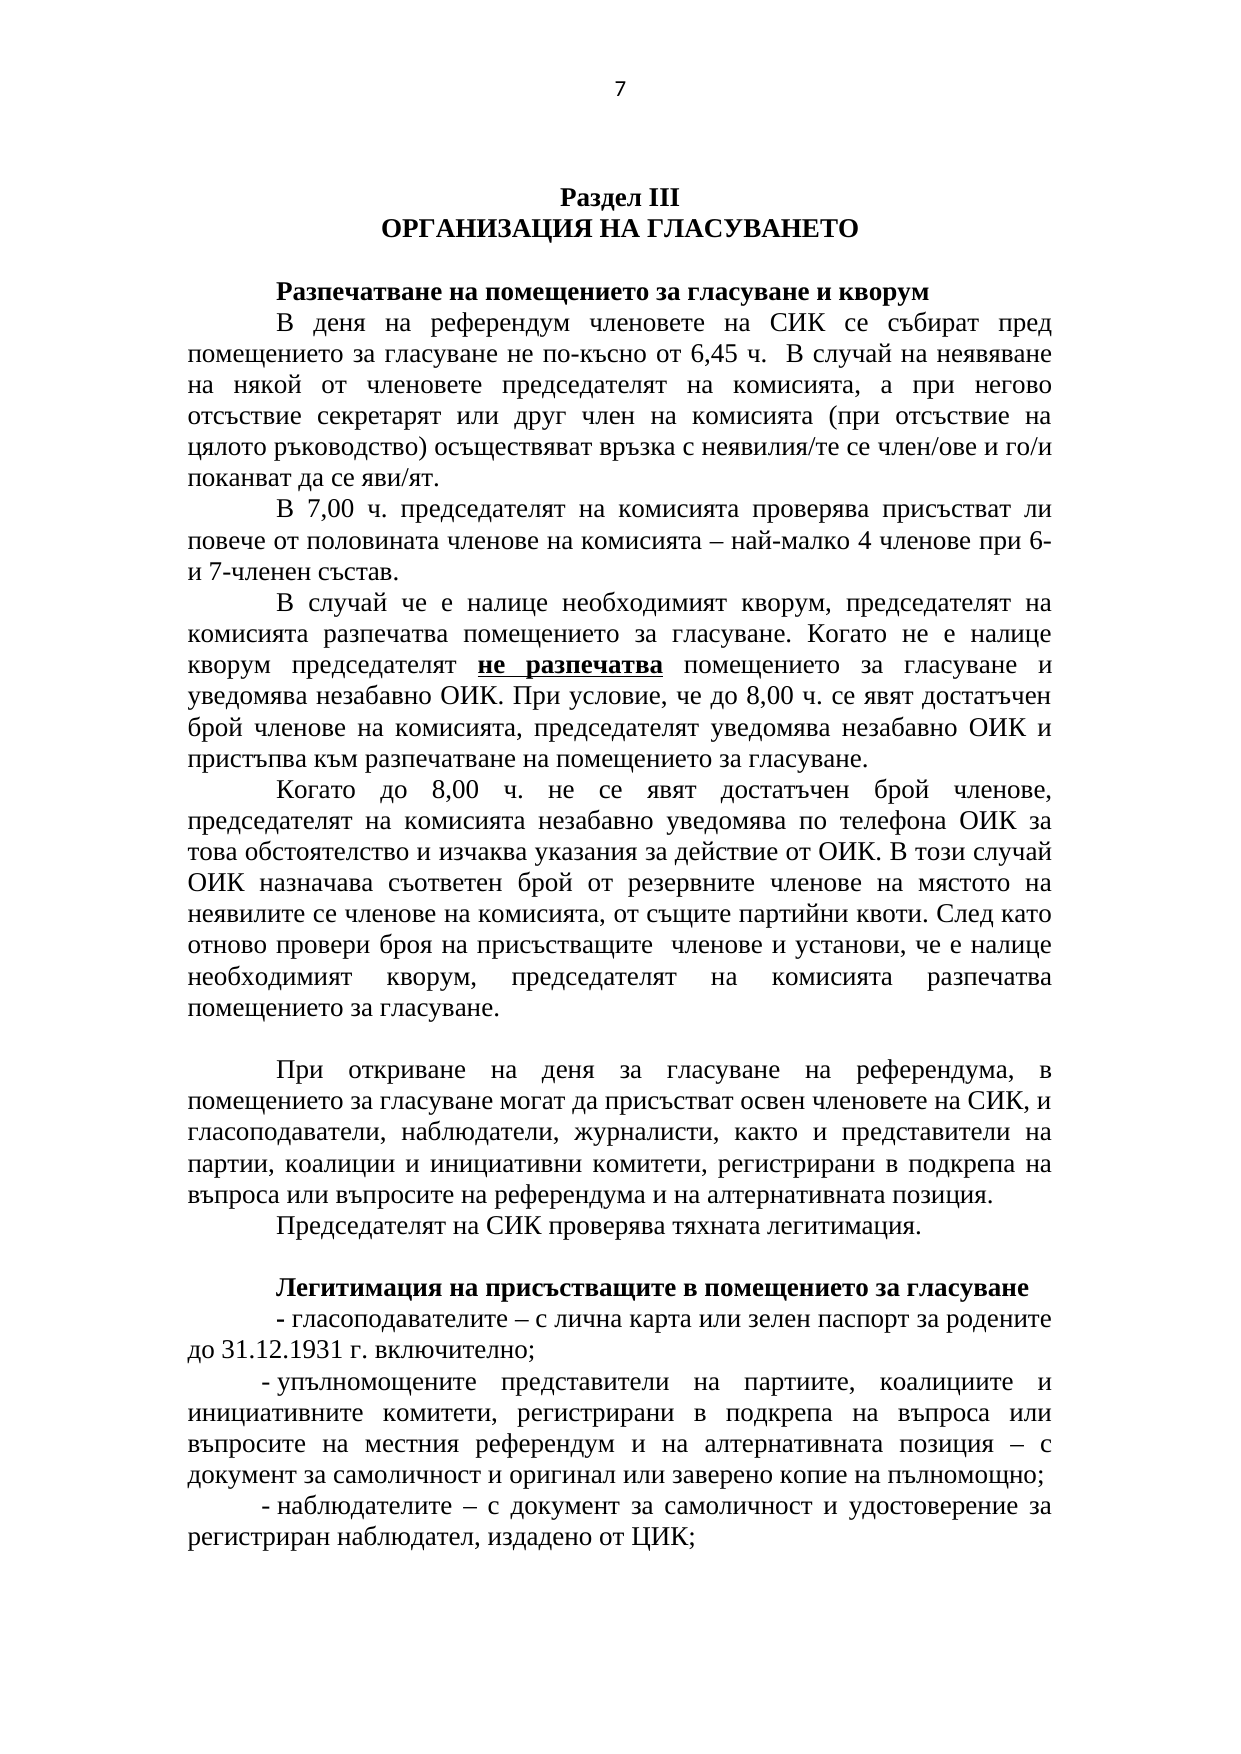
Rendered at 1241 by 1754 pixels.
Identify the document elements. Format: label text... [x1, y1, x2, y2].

text В случай че е налице необходимият кворум, председателят на комисията разпечатва помещението за гласуване. Когато не е налице кворум председателят не разпечатва помещението за гласуване и уведомява незабавно ОИК. При условие, че до 8,00 ч. се явят достатъчен брой членове на комисията, председателят уведомява незабавно ОИК и пристъпва към разпечатване на помещението за гласуване. [187, 586, 1053, 773]
text Когато до 8,00 ч. не се явят достатъчен брой членове, председателят на комисията незабавно уведомява по телефона ОИК за това обстоятелство и изчаква указания за действие от ОИК. В този случай ОИК назначава съответен брой от резервните членове на мястото на неявилите се членове на комисията, от същите партийни квоти. След като отново провери броя на присъстващите членове и установи, че е налице необходимият кворум, председателят на комисията разпечатва помещението за гласуване. [187, 773, 1053, 1022]
text Председателят на СИК проверява тяхната легитимация. [187, 1209, 1053, 1240]
text - упълномощените представители на партиите, коалициите и инициативните комитети, регистрирани в подкрепа на въпроса или въпросите на местния референдум и на алтернативната позиция – с документ за самоличност и оригинал или заверено копие на пълномощно; [187, 1365, 1053, 1489]
text ОРГАНИЗАЦИЯ НА ГЛАСУВАНЕТО [187, 212, 1053, 243]
text Легитимация на присъстващите в помещението за гласуване [187, 1271, 1053, 1302]
text - наблюдателите – с документ за самоличност и удостоверение за регистриран наблюдател, издадено от ЦИК; [187, 1489, 1053, 1552]
text Раздел IІI [187, 181, 1053, 212]
text При откриване на деня за гласуване на референдума, в помещението за гласуване могат да присъстват освен членовете на СИК, и гласоподаватели, наблюдатели, журналисти, както и представители на партии, коалиции и инициативни комитети, регистрирани в подкрепа на въпроса или въпросите на референдума и на алтернативната позиция. [187, 1053, 1053, 1209]
text Разпечатване на помещението за гласуване и кворум [187, 274, 1053, 306]
text - гласоподавателите – с лична карта или зелен паспорт за родените до 31.12.1931 г. включително; [187, 1302, 1053, 1365]
text В 7,00 ч. председателят на комисията проверява присъстват ли повече от половината членове на комисията – най-малко 4 членове при 6- и 7-членен състав. [187, 493, 1053, 586]
text В деня на референдум членовете на СИК се събират пред помещението за гласуване не по-късно от 6,45 ч. В случай на неявяване на някой от членовете председателят на комисията, а при негово отсъствие секретарят или друг член на комисията (при отсъствие на цялото ръководство) осъществяват връзка с неявилия/те се член/ове и го/и поканват да се яви/ят. [187, 306, 1053, 493]
